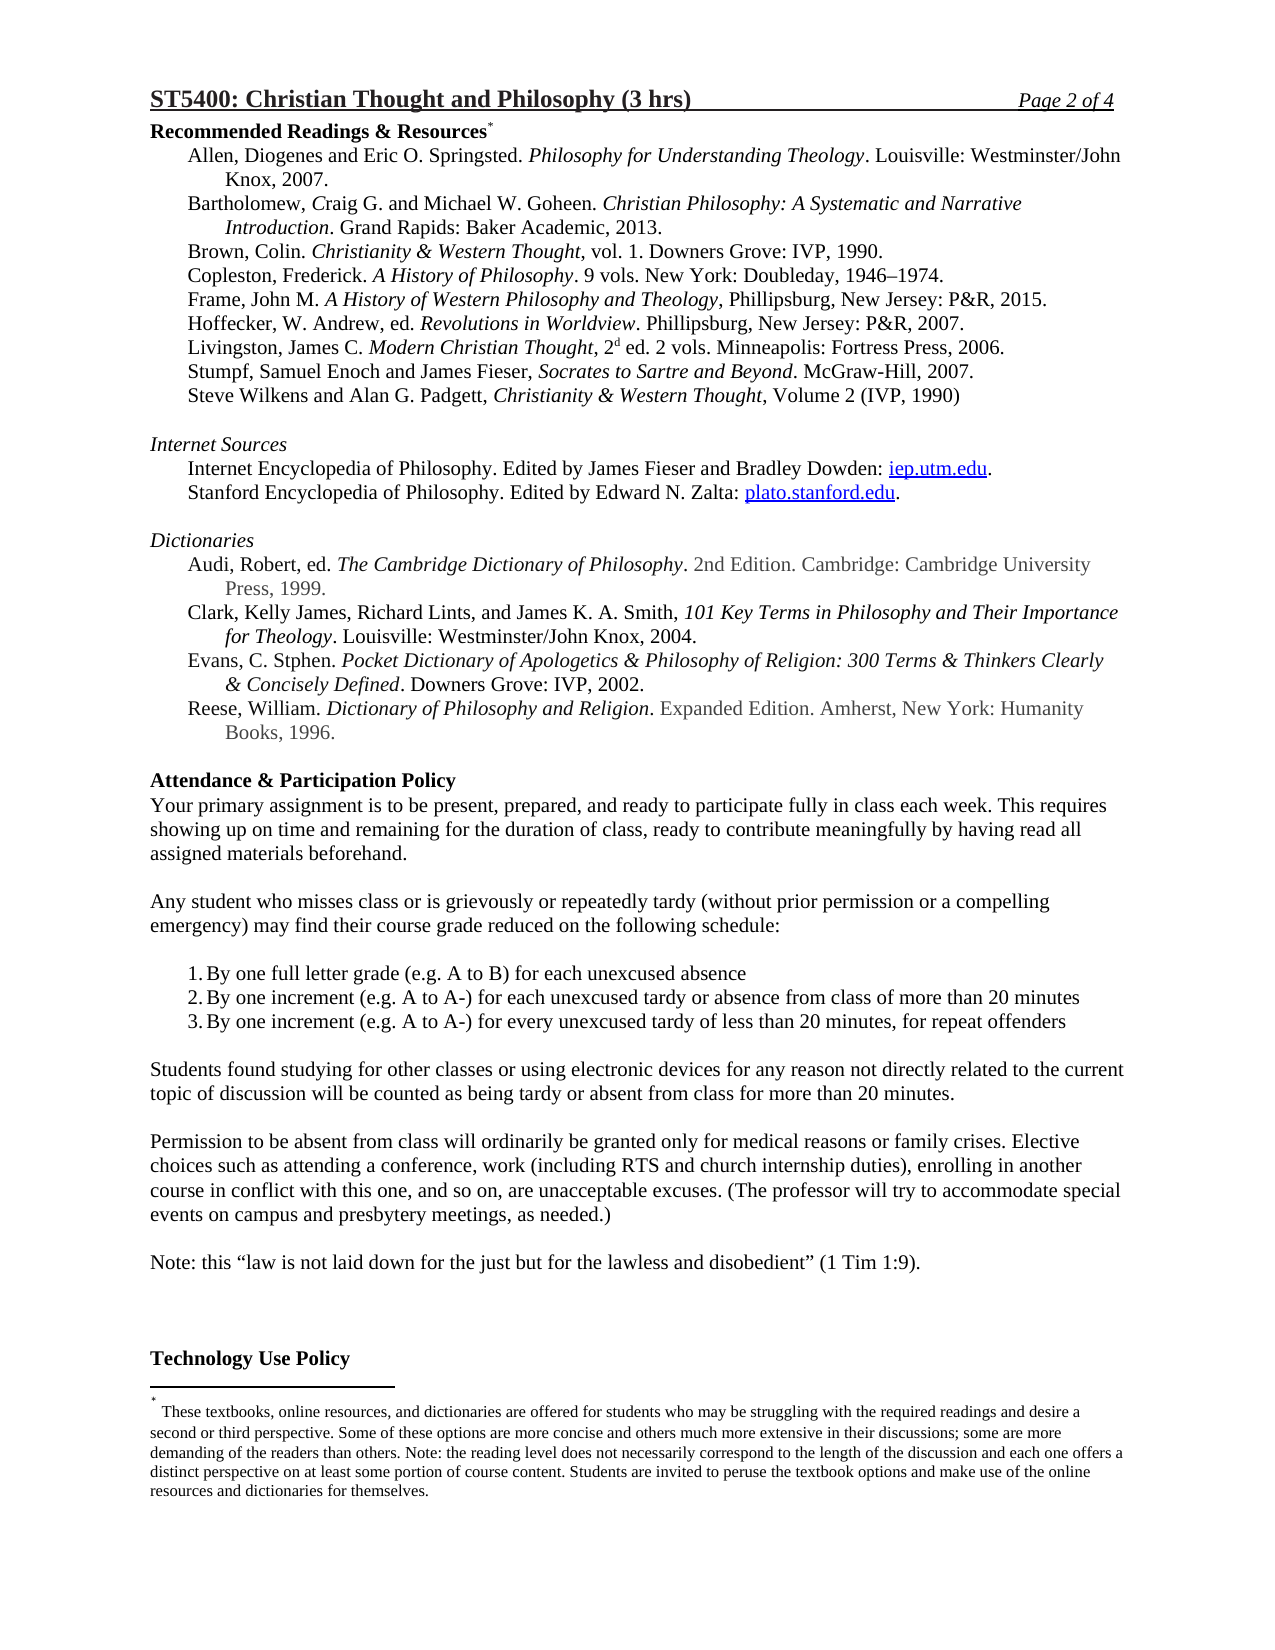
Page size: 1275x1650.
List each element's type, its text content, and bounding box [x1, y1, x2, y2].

list By one full letter grade (e.g. A to B) for each unexcused absence [187, 961, 1125, 985]
text Hoffecker, W. Andrew, ed. Revolutions in Worldview. Phillipsburg, New Jersey: P&R, 2007. [187, 311, 1125, 335]
text Allen, Diogenes and Eric O. Springsted. Philosophy for Understanding Theology. Louisville: Westminster/John Knox, 2007. [187, 143, 1125, 191]
text Note: this “law is not laid down for the just but for the lawless and disobedient” (1 Tim 1:9). [150, 1250, 1125, 1274]
text Internet Encyclopedia of Philosophy. Edited by James Fieser and Bradley Dowden: iep.utm.edu. [150, 456, 1125, 480]
text Dictionaries [150, 528, 1125, 552]
text Permission to be absent from class will ordinarily be granted only for medical reasons or family crises. Elective choices such as attending a conference, work (including RTS and church internship duties), enrolling in another course in conflict with this one, and so on, are unacceptable excuses. (The professor will try to accommodate special events on campus and presbytery meetings, as needed.) [150, 1129, 1125, 1226]
text Audi, Robert, ed. The Cambridge Dictionary of Philosophy. 2nd Edition. Cambridge: Cambridge University Press, 1999. [187, 552, 1125, 600]
text Internet Sources [150, 432, 1125, 456]
text Copleston, Frederick. A History of Philosophy. 9 vols. New York: Doubleday, 1946–1974. [187, 263, 1125, 287]
text Stanford Encyclopedia of Philosophy. Edited by Edward N. Zalta: plato.stanford.edu. [150, 480, 1125, 504]
list By one increment (e.g. A to A-) for each unexcused tardy or absence from class of more than 20 minutes [187, 985, 1125, 1009]
text Livingston, James C. Modern Christian Thought, 2d ed. 2 vols. Minneapolis: Fortress Press, 2006. [187, 335, 1125, 359]
text Students found studying for other classes or using electronic devices for any reason not directly related to the current topic of discussion will be counted as being tardy or absent from class for more than 20 minutes. [150, 1057, 1125, 1105]
text Bartholomew, Craig G. and Michael W. Goheen. Christian Philosophy: A Systematic and Narrative Introduction. Grand Rapids: Baker Academic, 2013. [187, 191, 1125, 239]
text Attendance & Participation Policy [150, 768, 1125, 792]
text Brown, Colin. Christianity & Western Thought, vol. 1. Downers Grove: IVP, 1990. [187, 239, 1125, 263]
text Stumpf, Samuel Enoch and James Fieser, Socrates to Sartre and Beyond. McGraw-Hill, 2007. [187, 359, 1125, 383]
text Clark, Kelly James, Richard Lints, and James K. A. Smith, 101 Key Terms in Philosophy and Their Importance for Theology. Louisville: Westminster/John Knox, 2004. [187, 600, 1125, 648]
text Your primary assignment is to be present, prepared, and ready to participate fully in class each week. This requires showing up on time and remaining for the duration of class, ready to contribute meaningfully by having read all assigned materials beforehand. [150, 792, 1125, 865]
text Evans, C. Stphen. Pocket Dictionary of Apologetics & Philosophy of Religion: 300 Terms & Thinkers Clearly & Concisely Defined. Downers Grove: IVP, 2002. [187, 648, 1125, 696]
text Reese, William. Dictionary of Philosophy and Religion. Expanded Edition. Amherst, New York: Humanity Books, 1996. [187, 696, 1125, 744]
text Recommended Readings & Resources [150, 119, 1125, 143]
text Any student who misses class or is grievously or repeatedly tardy (without prior permission or a compelling emergency) may find their course grade reduced on the following schedule: [150, 889, 1125, 937]
list By one increment (e.g. A to A-) for every unexcused tardy of less than 20 minutes, for repeat offenders [187, 1009, 1125, 1033]
text Technology Use Policy [150, 1346, 1125, 1370]
text Frame, John M. A History of Western Philosophy and Theology, Phillipsburg, New Jersey: P&R, 2015. [187, 287, 1125, 311]
text Steve Wilkens and Alan G. Padgett, Christianity & Western Thought, Volume 2 (IVP, 1990) [187, 383, 1125, 407]
